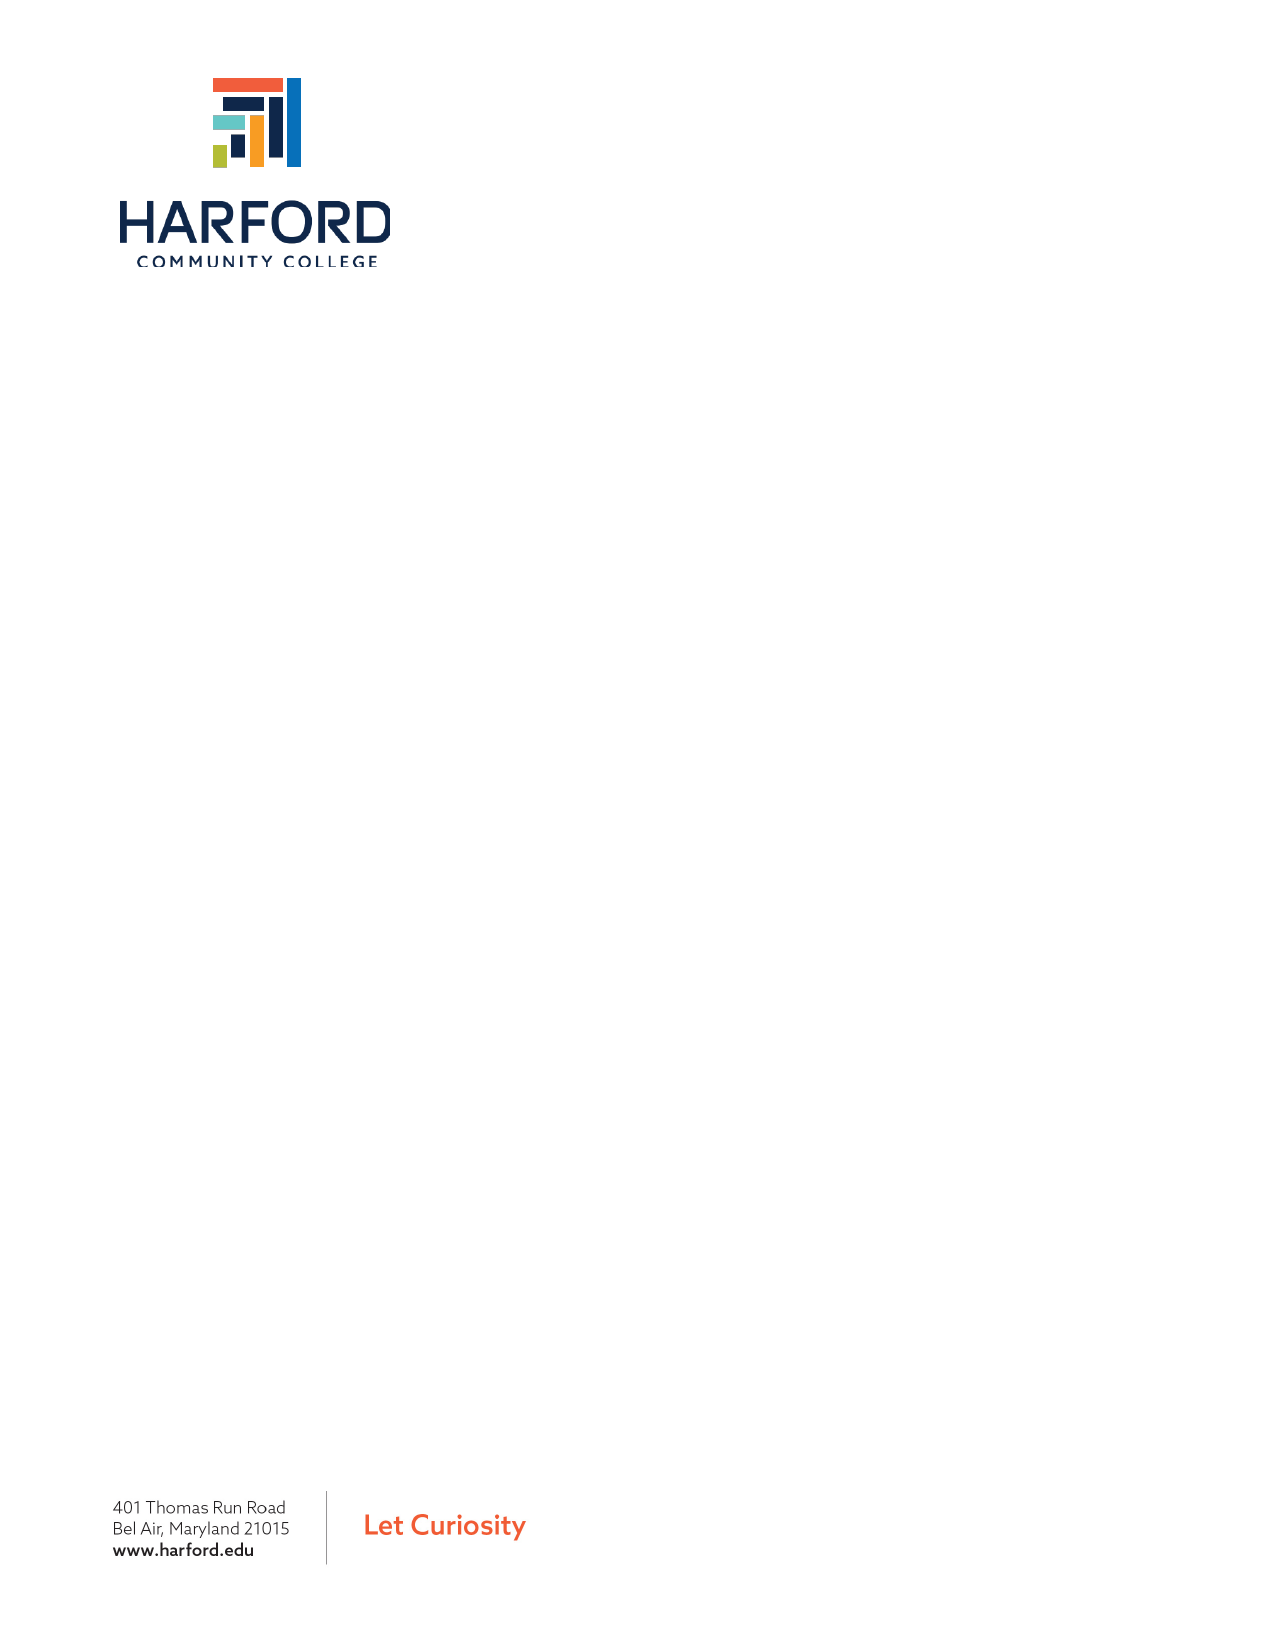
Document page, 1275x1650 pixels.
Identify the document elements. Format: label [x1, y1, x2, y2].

picture [112, 1491, 572, 1575]
